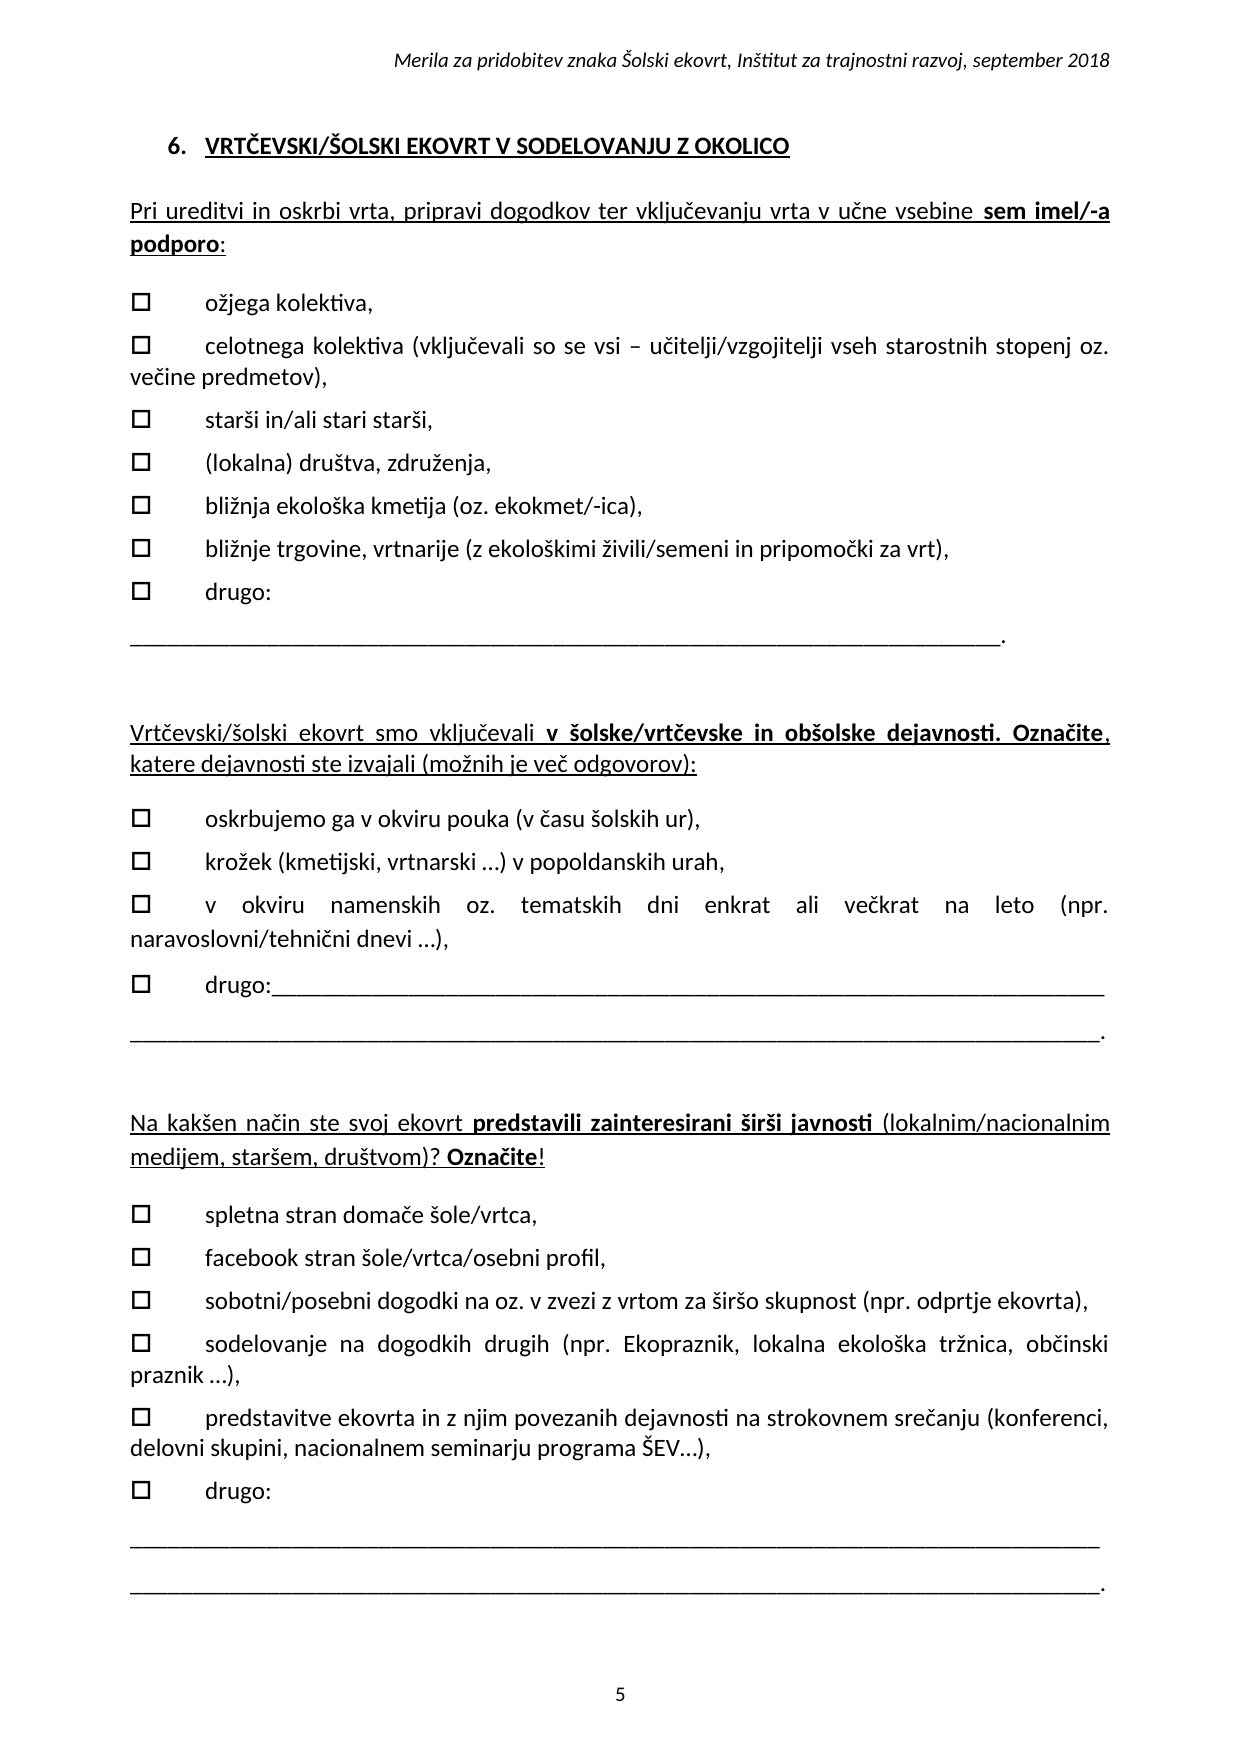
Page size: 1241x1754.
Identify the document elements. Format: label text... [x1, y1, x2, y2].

text □ spletna stran domače šole/vrtca, [130, 1199, 1110, 1230]
text □ drugo: ____________________________________________________________________________________________________________________________________________________________. [130, 1475, 1110, 1597]
text □ bližnja ekološka kmetija (oz. ekokmet/-ica), [130, 490, 1110, 520]
text ______________________________________________________________________________. [130, 1015, 1110, 1046]
text Na kakšen način ste svoj ekovrt predstavili zainteresirani širši javnosti (lokalnim/nacionalnim medijem, staršem, društvom)? Označite! [130, 1107, 1110, 1133]
list VRTČEVSKI/ŠOLSKI EKOVRT V SODELOVANJU Z OKOLICO [167, 130, 1110, 160]
text □ krožek (kmetijski, vrtnarski …) v popoldanskih urah, [130, 846, 1110, 877]
text Na kakšen način ste svoj ekovrt predstavili zainteresirani širši javnosti (lokalnim/nacionalnim medijem, staršem, društvom)? Označite! [130, 1135, 1110, 1171]
text □ drugo: [130, 576, 1110, 606]
text Vrtčevski/šolski ekovrt smo vključevali v šolske/vrtčevske in obšolske dejavnosti. Označite, katere dejavnosti ste izvajali (možnih je več odgovorov): [130, 745, 1110, 778]
text Pri ureditvi in oskrbi vrta, pripravi dogodkov ter vključevanju vrta v učne vsebine sem imel/-a podporo: [130, 195, 1110, 221]
text □ ožjega kolektiva, [130, 287, 1110, 318]
text ______________________________________________________________________. [130, 619, 1110, 649]
text □ sobotni/posebni dogodki na oz. v zvezi z vrtom za širšo skupnost (npr. odprtje ekovrta), [130, 1285, 1110, 1316]
text Vrtčevski/šolski ekovrt smo vključevali v šolske/vrtčevske in obšolske dejavnosti. Označite, katere dejavnosti ste izvajali (možnih je več odgovorov): [130, 717, 1110, 743]
text Pri ureditvi in oskrbi vrta, pripravi dogodkov ter vključevanju vrta v učne vsebine sem imel/-a podporo: [130, 223, 1110, 259]
text □ facebook stran šole/vrtca/osebni profil, [130, 1242, 1110, 1273]
text □ starši in/ali stari starši, [130, 404, 1110, 434]
text □ bližnje trgovine, vrtnarije (z ekološkimi živili/semeni in pripomočki za vrt), [130, 533, 1110, 563]
text □ (lokalna) društva, združenja, [130, 447, 1110, 477]
text □ oskrbujemo ga v okviru pouka (v času šolskih ur), [130, 803, 1110, 834]
text □ sodelovanje na dogodkih drugih (npr. Ekopraznik, lokalna ekološka tržnica, občinski praznik …), [130, 1328, 1110, 1389]
text □ drugo:___________________________________________________________________ [130, 969, 1110, 999]
text □ v okviru namenskih oz. tematskih dni enkrat ali večkrat na leto (npr. naravoslovni/tehnični dnevi …), [130, 889, 1110, 953]
text □ predstavitve ekovrta in z njim povezanih dejavnosti na strokovnem srečanju (konferenci, delovni skupini, nacionalnem seminarju programa ŠEV…), [130, 1402, 1110, 1463]
text □ celotnega kolektiva (vključevali so se vsi – učitelji/vzgojitelji vseh starostnih stopenj oz. večine predmetov), [130, 330, 1110, 391]
